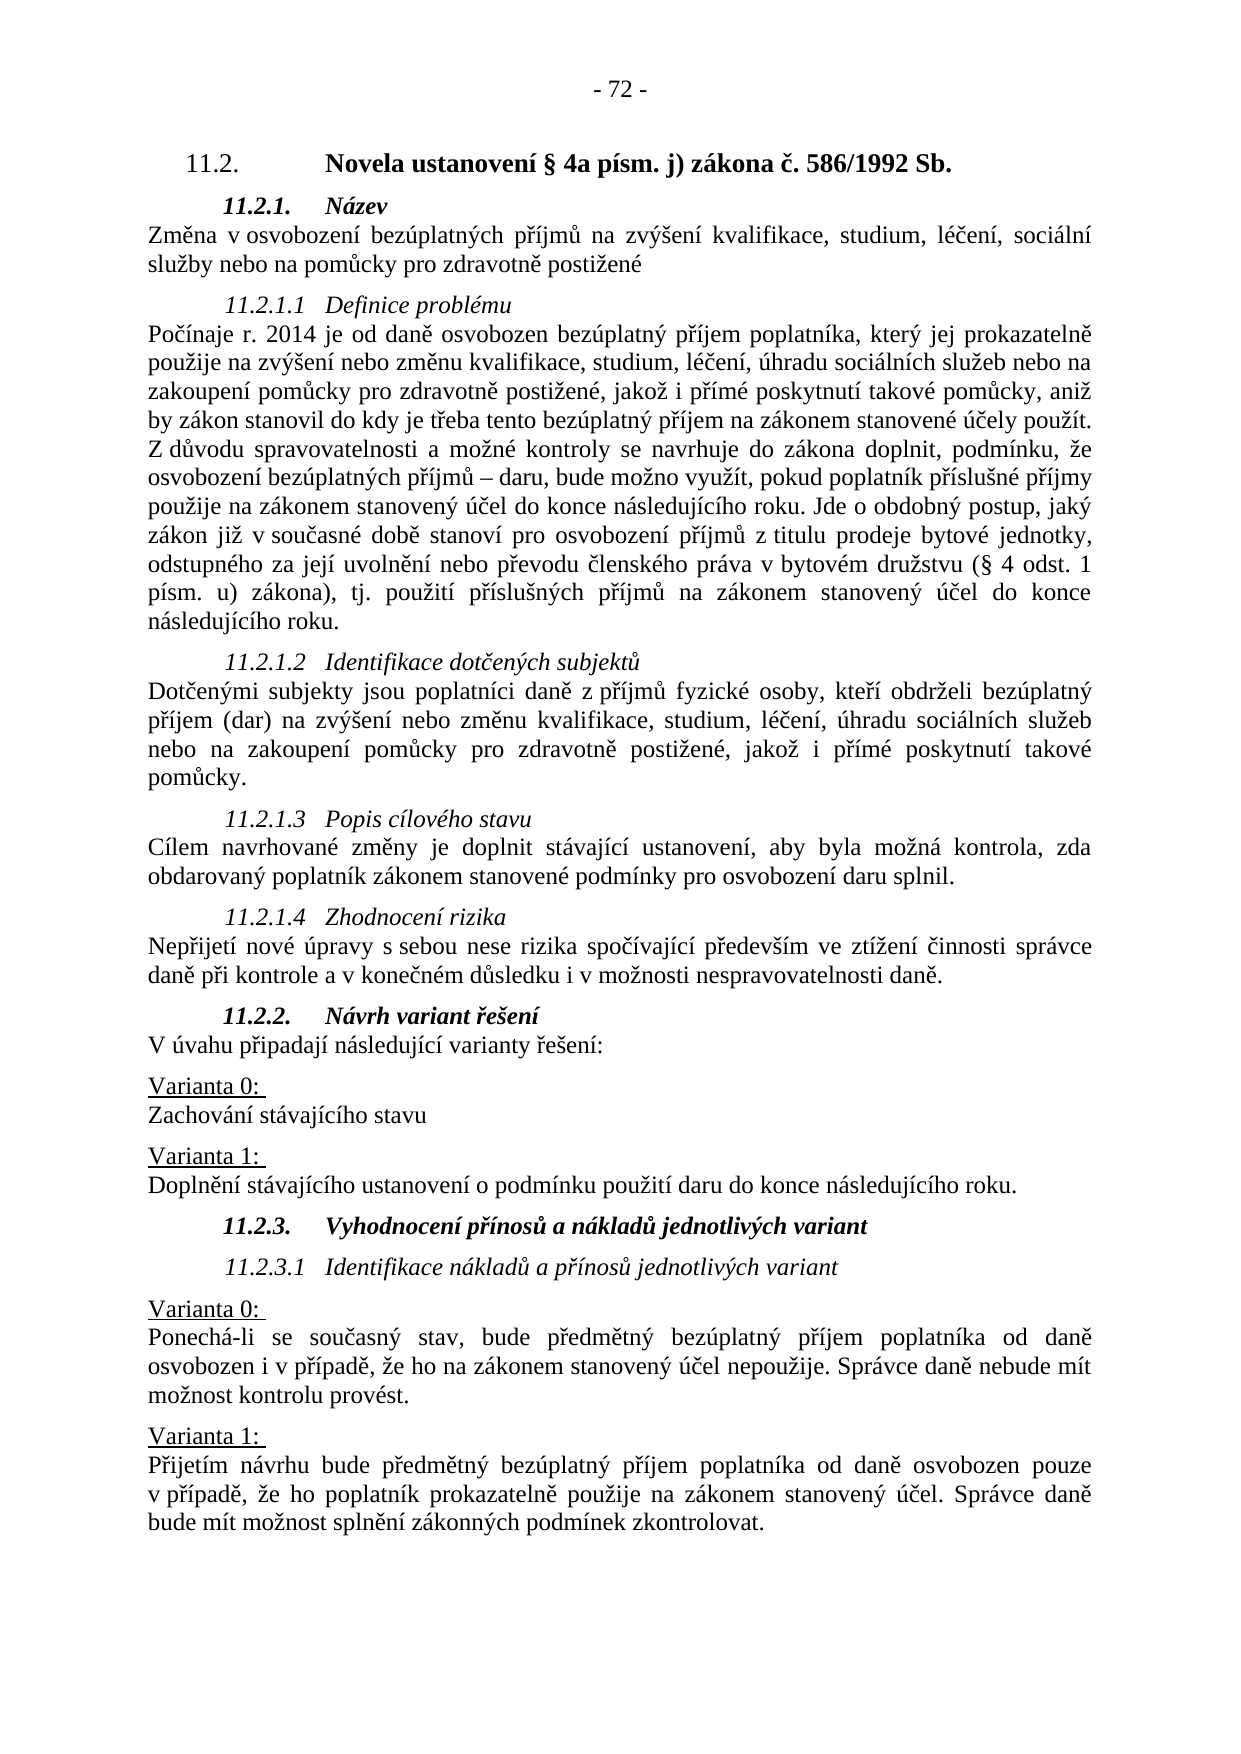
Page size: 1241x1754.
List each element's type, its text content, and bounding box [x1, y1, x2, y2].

text Varianta 0: [148, 1294, 1093, 1322]
text Cílem navrhované změny je doplnit stávající ustanovení, aby byla možná kontrola, zda obdarovaný poplatník zákonem stanovené podmínky pro osvobození daru splnil. [148, 832, 1093, 890]
text Název [223, 191, 1093, 220]
text Identifikace nákladů a přínosů jednotlivých variant [224, 1252, 1093, 1281]
text Nepřijetí nové úpravy s sebou nese rizika spočívající především ve ztížení činnosti správce daně při kontrole a v konečném důsledku i v možnosti nespravovatelnosti daně. [148, 931, 1093, 989]
text Varianta 1: [148, 1141, 1093, 1170]
text Vyhodnocení přínosů a nákladů jednotlivých variant [223, 1211, 1093, 1240]
text Popis cílového stavu [224, 804, 1093, 832]
text Definice problému [224, 290, 1093, 319]
text Identifikace dotčených subjektů [224, 647, 1093, 676]
text Doplnění stávajícího ustanovení o podmínku použití daru do konce následujícího roku. [148, 1170, 1093, 1199]
text Novela ustanovení § 4a písm. j) zákona č. 586/1992 Sb. [185, 148, 1093, 179]
text V úvahu připadají následující varianty řešení: [148, 1030, 1093, 1059]
text Ponechá-li se současný stav, bude předmětný bezúplatný příjem poplatníka od daně osvobozen i v případě, že ho na zákonem stanovený účel nepoužije. Správce daně nebude mít možnost kontrolu provést. [148, 1322, 1093, 1409]
text Změna v osvobození bezúplatných příjmů na zvýšení kvalifikace, studium, léčení, sociální služby nebo na pomůcky pro zdravotně postižené [148, 220, 1093, 277]
text Počínaje r. 2014 je od daně osvobozen bezúplatný příjem poplatníka, který jej prokazatelně použije na zvýšení nebo změnu kvalifikace, studium, léčení, úhradu sociálních služeb nebo na zakoupení pomůcky pro zdravotně postižené, jakož i přímé poskytnutí takové pomůcky, aniž by zákon stanovil do kdy je třeba tento bezúplatný příjem na zákonem stanovené účely použít. Z důvodu spravovatelnosti a možné kontroly se navrhuje do zákona doplnit, podmínku, že osvobození bezúplatných příjmů – daru, bude možno využít, pokud poplatník příslušné příjmy použije na zákonem stanovený účel do konce následujícího roku. Jde o obdobný postup, jaký zákon již v současné době stanoví pro osvobození příjmů z titulu prodeje bytové jednotky, odstupného za její uvolnění nebo převodu členského práva v bytovém družstvu (§ 4 odst. 1 písm. u) zákona), tj. použití příslušných příjmů na zákonem stanovený účel do konce následujícího roku. [148, 319, 1093, 635]
text Varianta 0: [148, 1071, 1093, 1100]
text Přijetím návrhu bude předmětný bezúplatný příjem poplatníka od daně osvobozen pouze v případě, že ho poplatník prokazatelně použije na zákonem stanovený účel. Správce daně bude mít možnost splnění zákonných podmínek zkontrolovat. [148, 1450, 1093, 1536]
text Zachování stávajícího stavu [148, 1100, 1093, 1129]
text Zhodnocení rizika [224, 902, 1093, 931]
text Dotčenými subjekty jsou poplatníci daně z příjmů fyzické osoby, kteří obdrželi bezúplatný příjem (dar) na zvýšení nebo změnu kvalifikace, studium, léčení, úhradu sociálních služeb nebo na zakoupení pomůcky pro zdravotně postižené, jakož i přímé poskytnutí takové pomůcky. [148, 676, 1093, 791]
text Varianta 1: [148, 1421, 1093, 1450]
text Návrh variant řešení [223, 1001, 1093, 1030]
